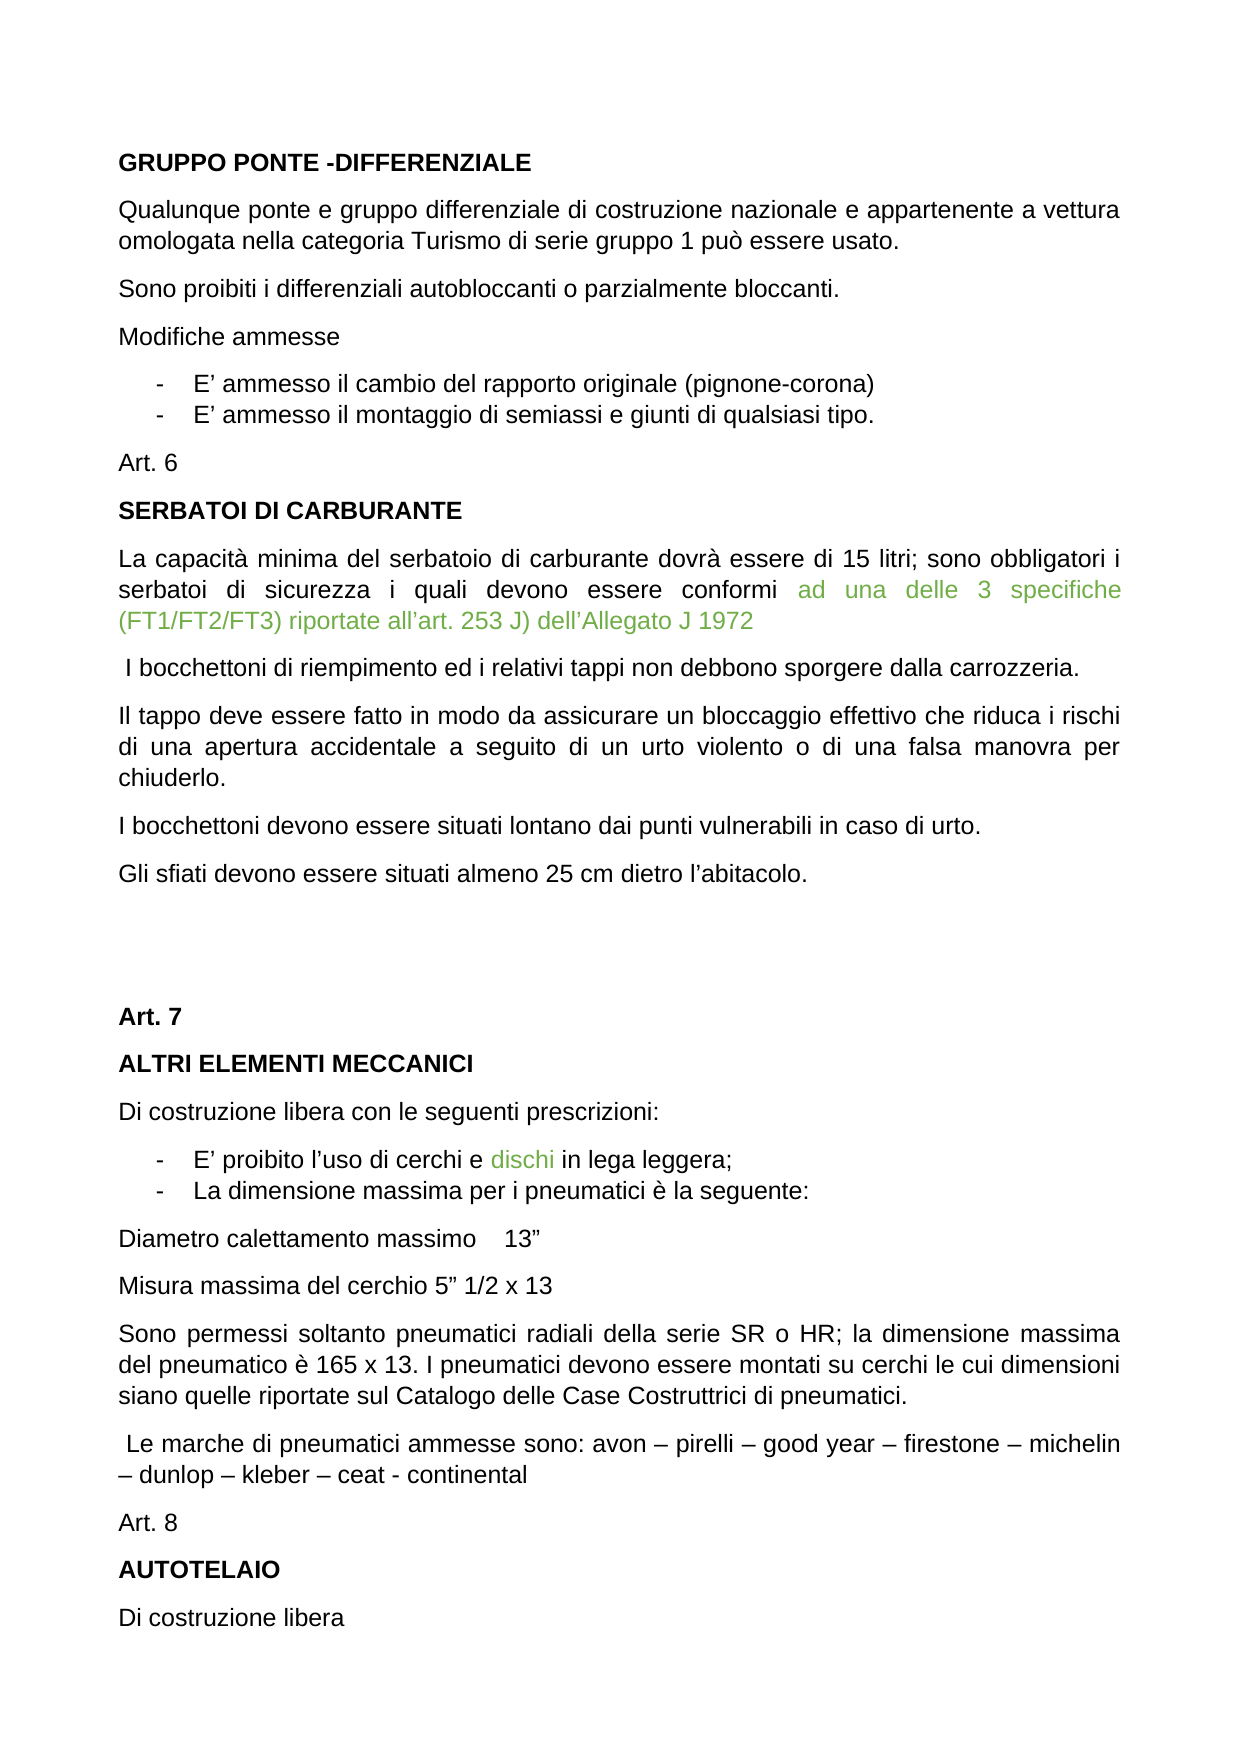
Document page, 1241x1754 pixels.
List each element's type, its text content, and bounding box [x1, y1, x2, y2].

text Modifiche ammesse [118, 322, 1122, 351]
text Art. 6 [118, 448, 1122, 477]
text Misura massima del cerchio 5” 1/2 x 13 [118, 1271, 1122, 1300]
text GRUPPO PONTE -DIFFERENZIALE [118, 148, 1122, 176]
list E’ proibito l’uso di cerchi e dischi in lega leggera; [156, 1145, 1122, 1174]
text SERBATOI DI CARBURANTE [118, 496, 1122, 525]
text Sono permessi soltanto pneumatici radiali della serie SR o HR; la dimensione massima del pneumatico è 165 x 13. I pneumatici devono essere montati su cerchi le cui dimensioni siano quelle riportate sul Catalogo delle Case Costruttrici di pneumatici. [118, 1319, 1122, 1410]
text Di costruzione libera [118, 1603, 1122, 1632]
list E’ ammesso il montaggio di semiassi e giunti di qualsiasi tipo. [156, 401, 1122, 429]
text Le marche di pneumatici ammesse sono: avon – pirelli – good year – firestone – michelin – dunlop – kleber – ceat - continental [118, 1429, 1122, 1489]
text Art. 7 [118, 1002, 1122, 1031]
list La dimensione massima per i pneumatici è la seguente: [156, 1176, 1122, 1205]
text Sono proibiti i differenziali autobloccanti o parzialmente bloccanti. [118, 274, 1122, 303]
list E’ ammesso il cambio del rapporto originale (pignone-corona) [156, 369, 1122, 398]
text I bocchettoni di riempimento ed i relativi tappi non debbono sporgere dalla carrozzeria. [118, 653, 1122, 682]
text Qualunque ponte e gruppo differenziale di costruzione nazionale e appartenente a vettura omologata nella categoria Turismo di serie gruppo 1 può essere usato. [118, 195, 1122, 255]
text AUTOTELAIO [118, 1555, 1122, 1584]
text I bocchettoni devono essere situati lontano dai punti vulnerabili in caso di urto. [118, 811, 1122, 840]
text Il tappo deve essere fatto in modo da assicurare un bloccaggio effettivo che riduca i rischi di una apertura accidentale a seguito di un urto violento o di una falsa manovra per chiuderlo. [118, 701, 1122, 792]
text Di costruzione libera con le seguenti prescrizioni: [118, 1097, 1122, 1126]
text Gli sfiati devono essere situati almeno 25 cm dietro l’abitacolo. [118, 859, 1122, 887]
text La capacità minima del serbatoio di carburante dovrà essere di 15 litri; sono obbligatori i serbatoi di sicurezza i quali devono essere conformi ad una delle 3 specifiche (FT1/FT2/FT3) riportate all’art. 253 J) dell’Allegato J 1972 [118, 544, 1122, 634]
text Art. 8 [118, 1508, 1122, 1536]
text ALTRI ELEMENTI MECCANICI [118, 1049, 1122, 1078]
text Diametro calettamento massimo 13” [118, 1224, 1122, 1252]
